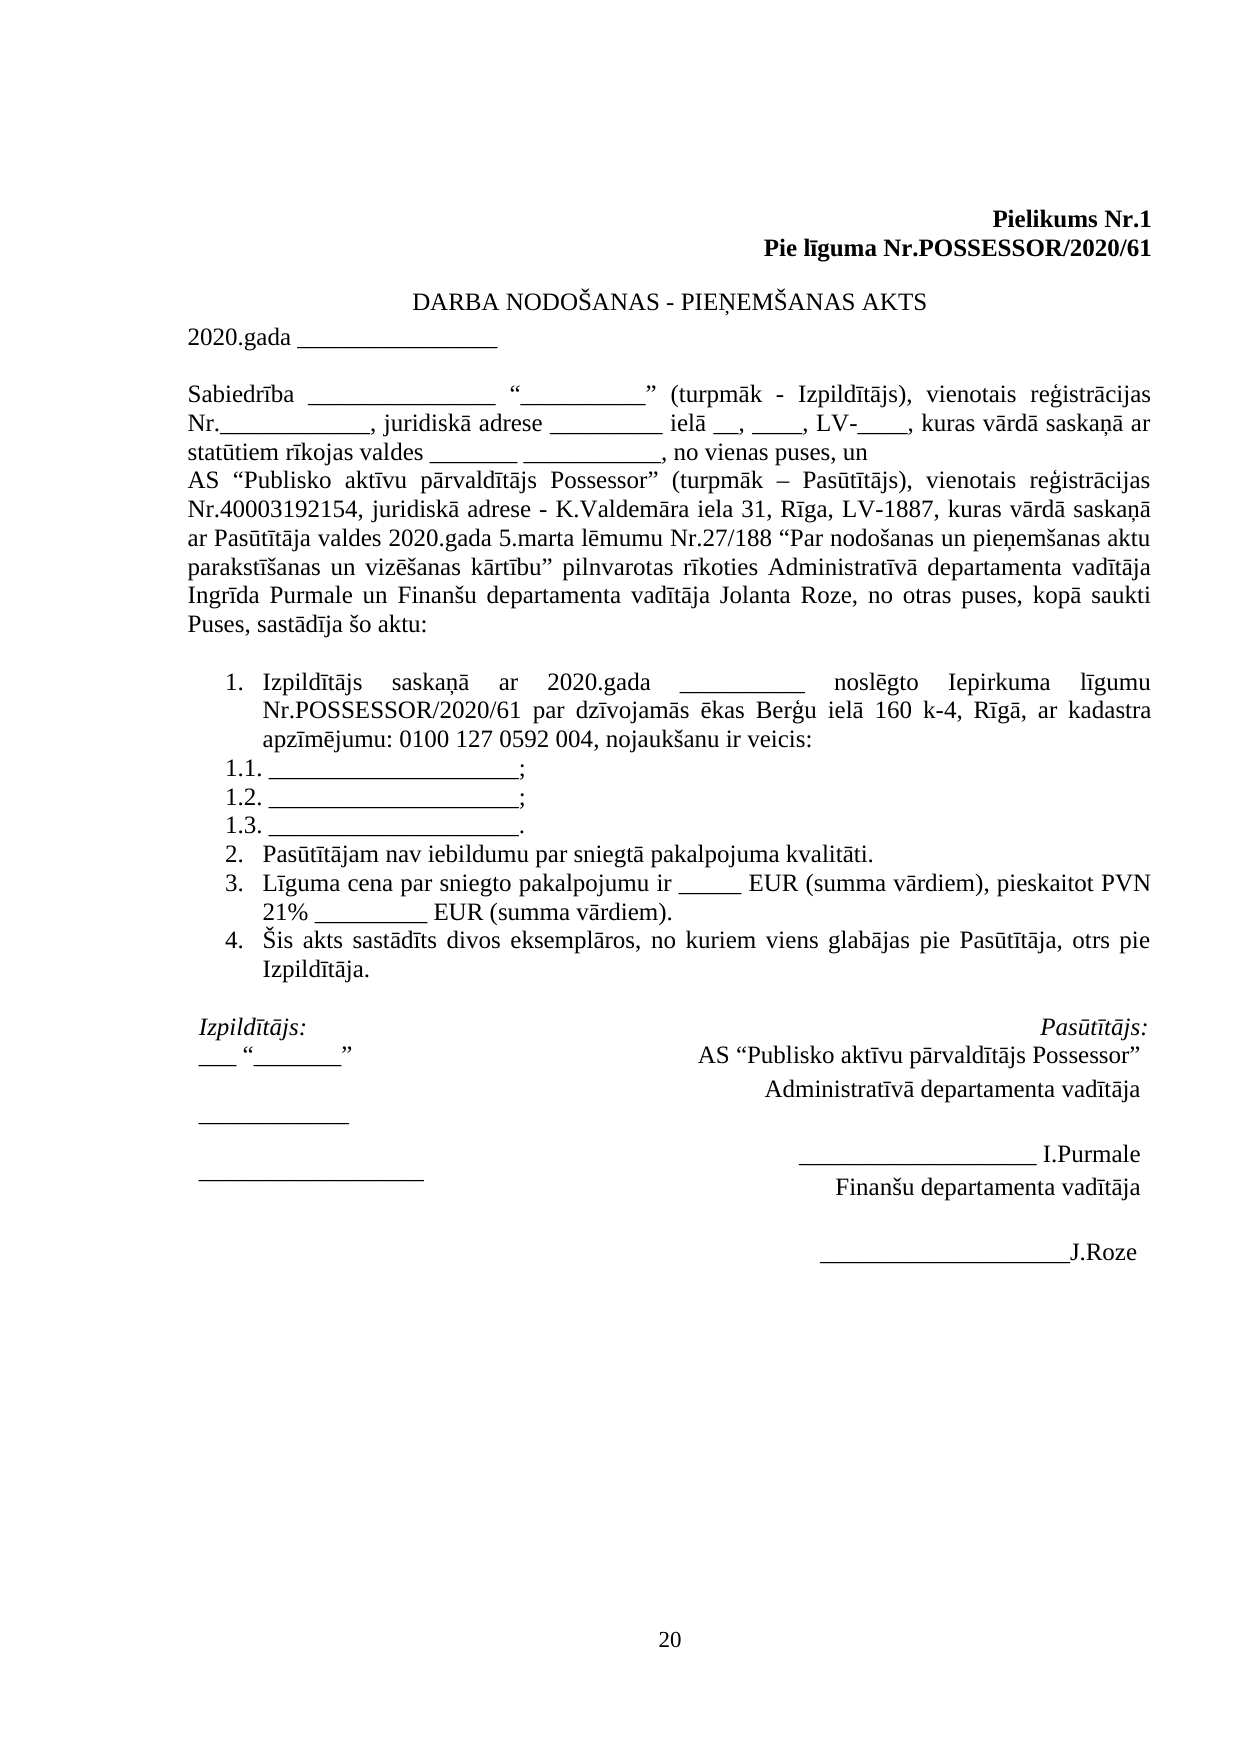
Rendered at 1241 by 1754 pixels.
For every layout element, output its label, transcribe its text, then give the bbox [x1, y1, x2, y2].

text 2020.gada ________________ [187, 322, 1152, 351]
text 1.2. ____________________; [187, 782, 1152, 811]
text AS “Publisko aktīvu pārvaldītājs Possessor” (turpmāk – Pasūtītājs), vienotais reģistrācijas Nr.40003192154, juridiskā adrese - K.Valdemāra iela 31, Rīga, LV-1887, kuras vārdā saskaņā ar Pasūtītāja valdes 2020.gada 5.marta lēmumu Nr.27/188 “Par nodošanas un pieņemšanas aktu parakstīšanas un vizēšanas kārtību” pilnvarotas rīkoties Administratīvā departamenta vadītāja Ingrīda Purmale un Finanšu departamenta vadītāja Jolanta Roze, no otras puses, kopā saukti Puses, sastādīja šo aktu: [187, 466, 1152, 638]
list Pasūtītājam nav iebildumu par sniegtā pakalpojuma kvalitāti. [225, 839, 1152, 868]
table_cell ___ “_______” ____________ __________________ [188, 1041, 628, 1304]
text DARBA NODOŠANAS - PIEŅEMŠANAS AKTS [187, 287, 1152, 316]
text 1.1. ____________________; [187, 753, 1152, 782]
text Pie līguma Nr.POSSESSOR/2020/61 [187, 233, 1152, 262]
text 1.3. ____________________. [187, 811, 1152, 839]
table_header Izpildītājs: [188, 1012, 628, 1041]
list Izpildītājs saskaņā ar 2020.gada __________ noslēgto Iepirkuma līgumu Nr.POSSESSOR/2020/61 par dzīvojamās ēkas Berģu ielā 160 k-4, Rīgā, ar kadastra apzīmējumu: 0100 127 0592 004, nojaukšanu ir veicis: [225, 667, 1152, 753]
text Pielikums Nr.1 [187, 204, 1152, 233]
list Līguma cena par sniegto pakalpojumu ir _____ EUR (summa vārdiem), pieskaitot PVN 21% _________ EUR (summa vārdiem). [225, 868, 1152, 926]
table_header Pasūtītājs: [628, 1012, 1152, 1041]
text Sabiedrība _______________ “__________” (turpmāk - Izpildītājs), vienotais reģistrācijas Nr.____________, juridiskā adrese _________ ielā __, ____, LV-____, kuras vārdā saskaņā ar statūtiem rīkojas valdes _______ ___________, no vienas puses, un [187, 379, 1152, 466]
table_cell AS “Publisko aktīvu pārvaldītājs Possessor” Administratīvā departamenta vadītāja ___________________ I.Purmale Finanšu departamenta vadītāja ____________________J.Roze [628, 1041, 1152, 1304]
list Šis akts sastādīts divos eksemplāros, no kuriem viens glabājas pie Pasūtītāja, otrs pie Izpildītāja. [225, 926, 1152, 983]
